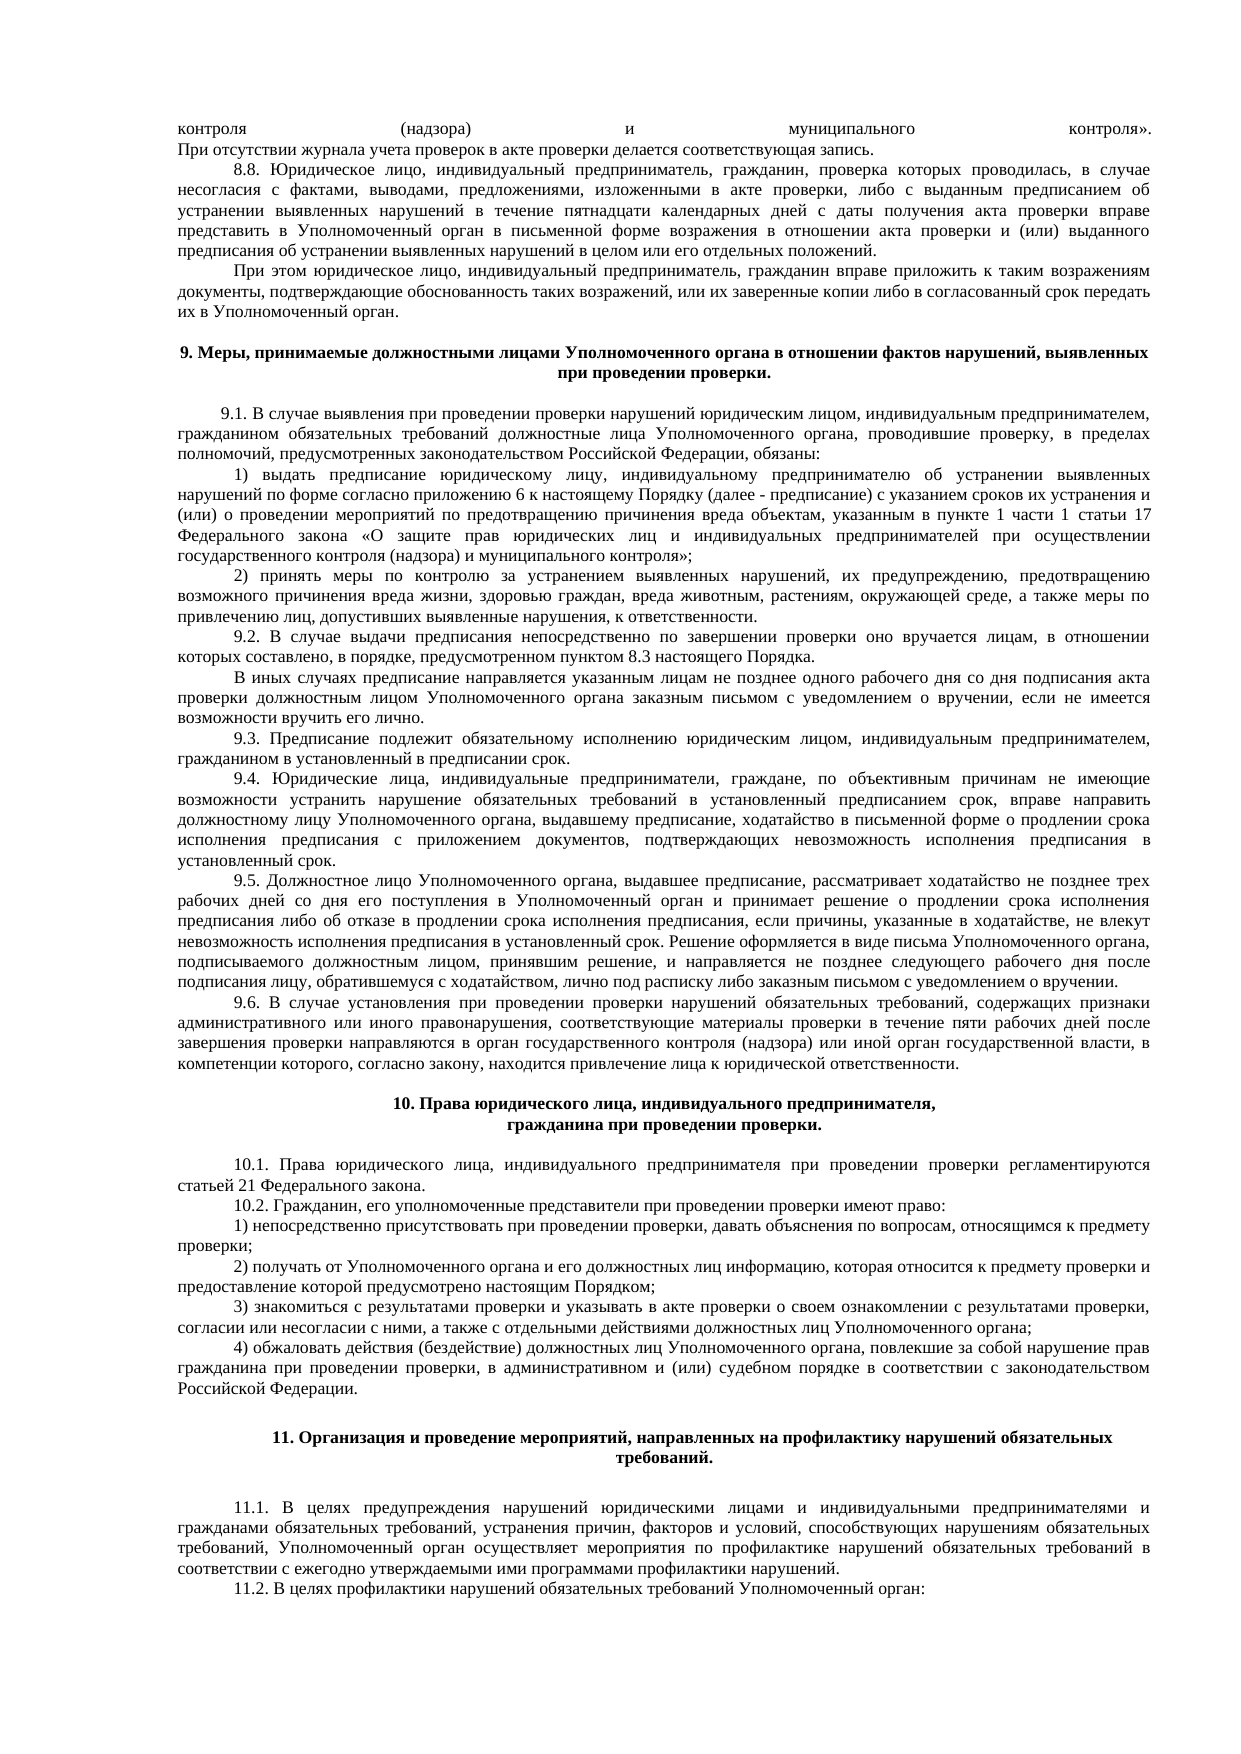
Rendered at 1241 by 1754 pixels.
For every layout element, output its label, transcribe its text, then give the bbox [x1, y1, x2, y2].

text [177, 118, 1152, 159]
text 1) непосредственно присутствовать при проведении проверки, давать объяснения по вопросам, относящимся к предмету проверки; [177, 1215, 1152, 1256]
text В иных случаях предписание направляется указанным лицам не позднее одного рабочего дня со дня подписания акта проверки должностным лицом Уполномоченного органа заказным письмом с уведомлением о вручении, если не имеется возможности вручить его лично. [177, 667, 1152, 727]
text 9.5. Должностное лицо Уполномоченного органа, выдавшее предписание, рассматривает ходатайство не позднее трех рабочих дней со дня его поступления в Уполномоченный орган и принимает решение о продлении срока исполнения предписания либо об отказе в продлении срока исполнения предписания, если причины, указанные в ходатайстве, не влекут невозможность исполнения предписания в установленный срок. Решение оформляется в виде письма Уполномоченного органа, подписываемого должностным лицом, принявшим решение, и направляется не позднее следующего рабочего дня после подписания лицу, обратившемуся с ходатайством, лично под расписку либо заказным письмом с уведомлением о вручении. [177, 870, 1152, 992]
text При этом юридическое лицо, индивидуальный предприниматель, гражданин вправе приложить к таким возражениям документы, подтверждающие обоснованность таких возражений, или их заверенные копии либо в согласованный срок передать их в Уполномоченный орган. [177, 260, 1152, 321]
text 11.1. В целях предупреждения нарушений юридическими лицами и индивидуальными предпринимателями и гражданами обязательных требований, устранения причин, факторов и условий, способствующих нарушениям обязательных требований, Уполномоченный орган осуществляет мероприятия по профилактике нарушений обязательных требований в соответствии с ежегодно утверждаемыми ими программами профилактики нарушений. [177, 1497, 1152, 1578]
text 3) знакомиться с результатами проверки и указывать в акте проверки о своем ознакомлении с результатами проверки, согласии или несогласии с ними, а также с отдельными действиями должностных лиц Уполномоченного органа; [177, 1296, 1152, 1337]
text 9.1. В случае выявления при проведении проверки нарушений юридическим лицом, индивидуальным предпринимателем, гражданином обязательных требований должностные лица Уполномоченного органа, проводившие проверку, в пределах полномочий, предусмотренных законодательством Российской Федерации, обязаны: [177, 382, 1152, 463]
text 2) получать от Уполномоченного органа и его должностных лиц информацию, которая относится к предмету проверки и предоставление которой предусмотрено настоящим Порядком; [177, 1256, 1152, 1296]
text 2) принять меры по контролю за устранением выявленных нарушений, их предупреждению, предотвращению возможного причинения вреда жизни, здоровью граждан, вреда животным, растениям, окружающей среде, а также меры по привлечению лиц, допустивших выявленные нарушения, к ответственности. [177, 565, 1152, 626]
text 10. Права юридического лица, индивидуального предпринимателя, [177, 1093, 1152, 1113]
text 11. Организация и проведение мероприятий, направленных на профилактику нарушений обязательных требований. [177, 1427, 1152, 1468]
text 10.2. Гражданин, его уполномоченные представители при проведении проверки имеют право: [177, 1195, 1152, 1215]
text 1) выдать предписание юридическому лицу, индивидуальному предпринимателю об устранении выявленных нарушений по форме согласно приложению 6 к настоящему Порядку (далее - предписание) с указанием сроков их устранения и (или) о проведении мероприятий по предотвращению причинения вреда объектам, указанным в пункте 1 части 1 статьи 17 Федерального закона «О защите прав юридических лиц и индивидуальных предпринимателей при осуществлении государственного контроля (надзора) и муниципального контроля»; [177, 463, 1152, 565]
text 9.4. Юридические лица, индивидуальные предприниматели, граждане, по объективным причинам не имеющие возможности устранить нарушение обязательных требований в установленный предписанием срок, вправе направить должностному лицу Уполномоченного органа, выдавшему предписание, ходатайство в письменной форме о продлении срока исполнения предписания с приложением документов, подтверждающих невозможность исполнения предписания в установленный срок. [177, 768, 1152, 870]
text 9.3. Предписание подлежит обязательному исполнению юридическим лицом, индивидуальным предпринимателем, гражданином в установленный в предписании срок. [177, 727, 1152, 768]
text 9.6. В случае установления при проведении проверки нарушений обязательных требований, содержащих признаки административного или иного правонарушения, соответствующие материалы проверки в течение пяти рабочих дней после завершения проверки направляются в орган государственного контроля (надзора) или иной орган государственной власти, в компетенции которого, согласно закону, находится привлечение лица к юридической ответственности. [177, 992, 1152, 1073]
text 8.8. Юридическое лицо, индивидуальный предприниматель, гражданин, проверка которых проводилась, в случае несогласия с фактами, выводами, предложениями, изложенными в акте проверки, либо с выданным предписанием об устранении выявленных нарушений в течение пятнадцати календарных дней с даты получения акта проверки вправе представить в Уполномоченный орган в письменной форме возражения в отношении акта проверки и (или) выданного предписания об устранении выявленных нарушений в целом или его отдельных положений. [177, 159, 1152, 260]
text гражданина при проведении проверки. [177, 1113, 1152, 1134]
text 9. Меры, принимаемые должностными лицами Уполномоченного органа в отношении фактов нарушений, выявленных при проведении проверки. [177, 342, 1152, 382]
text 4) обжаловать действия (бездействие) должностных лиц Уполномоченного органа, повлекшие за собой нарушение прав гражданина при проведении проверки, в административном и (или) судебном порядке в соответствии с законодательством Российской Федерации. [177, 1337, 1152, 1398]
text 10.1. Права юридического лица, индивидуального предпринимателя при проведении проверки регламентируются статьей 21 Федерального закона. [177, 1154, 1152, 1195]
text 11.2. В целях профилактики нарушений обязательных требований Уполномоченный орган: [177, 1578, 1152, 1598]
text 9.2. В случае выдачи предписания непосредственно по завершении проверки оно вручается лицам, в отношении которых составлено, в порядке, предусмотренном пунктом 8.3 настоящего Порядка. [177, 626, 1152, 667]
